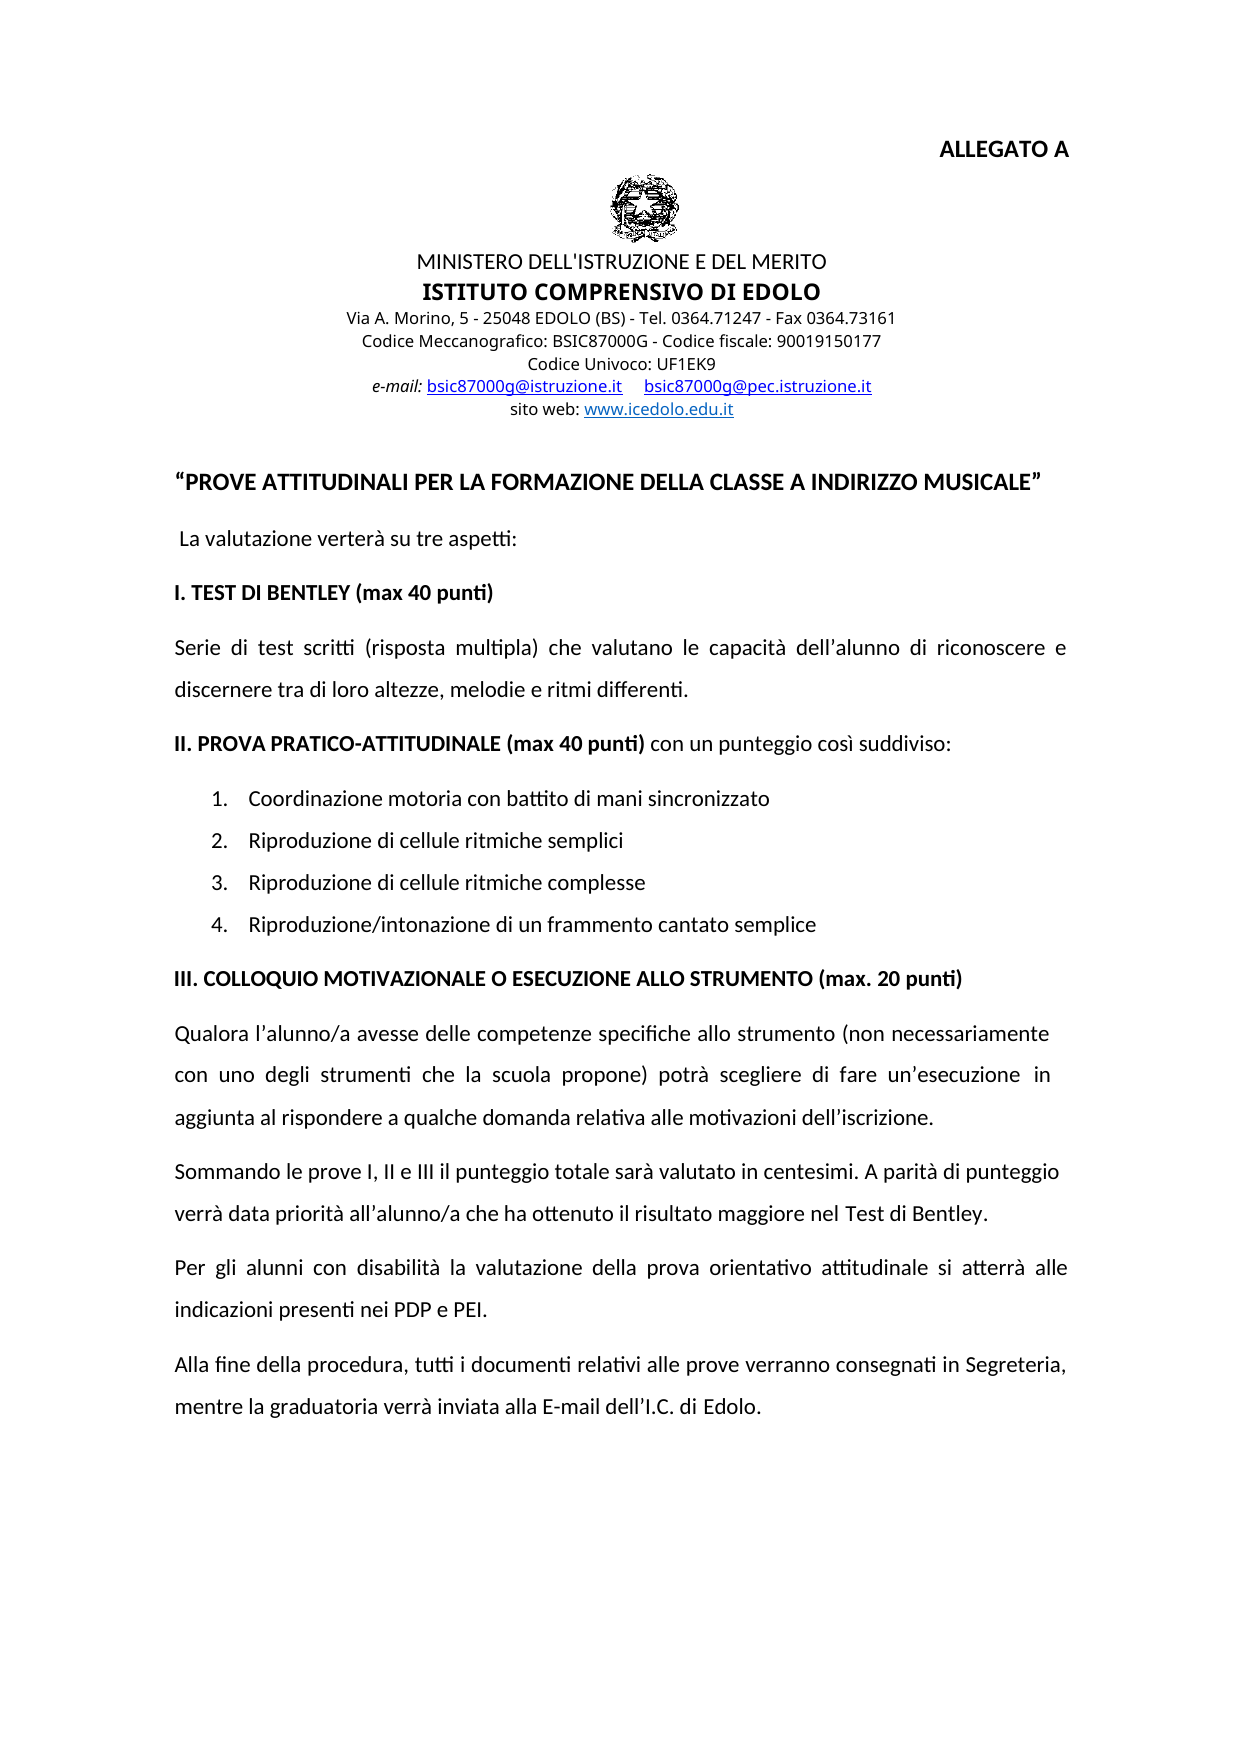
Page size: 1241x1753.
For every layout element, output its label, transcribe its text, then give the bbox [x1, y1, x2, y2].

text MINISTERO DELL'ISTRUZIONE E DEL MERITO [174, 247, 1069, 275]
text Codice Univoco: UF1EK9 [174, 352, 1069, 375]
text Per gli alunni con disabilità la valutazione della prova orientativo attitudinale si atterrà alle indicazioni presenti nei PDP e PEI. [174, 1253, 1069, 1323]
text e-mail: bsic87000g@istruzione.it bsic87000g@pec.istruzione.it [174, 375, 1069, 397]
text Qualora l’alunno/a avesse delle competenze specifiche allo strumento (non necessariamente con uno degli strumenti che la scuola propone) potrà scegliere di fare un’esecuzione in aggiunta al rispondere a qualche domanda relativa alle motivazioni dell’iscrizione. [174, 1019, 1051, 1131]
text sito web: www.icedolo.edu.it [174, 397, 1069, 420]
text “PROVE ATTITUDINALI PER LA FORMAZIONE DELLA CLASSE A INDIRIZZO MUSICALE” [174, 466, 1069, 496]
text Alla fine della procedura, tutti i documenti relativi alle prove verranno consegnati in Segreteria, mentre la graduatoria verrà inviata alla E-mail dell’I.C. di Edolo. [174, 1350, 1069, 1420]
text III. COLLOQUIO MOTIVAZIONALE O ESECUZIONE ALLO STRUMENTO (max. 20 punti) [174, 964, 1051, 992]
text I. TEST DI BENTLEY (max 40 punti) [174, 578, 1069, 606]
text Codice Meccanografico: BSIC87000G - Codice fiscale: 90019150177 [174, 329, 1069, 352]
text II. PROVA PRATICO-ATTITUDINALE (max 40 punti) con un punteggio così suddiviso: [174, 729, 1069, 757]
list Riproduzione di cellule ritmiche complesse [211, 868, 1069, 896]
text Serie di test scritti (risposta multipla) che valutano le capacità dell’alunno di riconoscere e discernere tra di loro altezze, melodie e ritmi differenti. [174, 633, 1069, 703]
list Coordinazione motoria con battito di mani sincronizzato [211, 784, 1069, 812]
text ALLEGATO A [174, 133, 1069, 163]
text Sommando le prove I, II e III il punteggio totale sarà valutato in centesimi. A parità di punteggio verrà data priorità all’alunno/a che ha ottenuto il risultato maggiore nel Test di Bentley. [174, 1157, 1062, 1227]
list Riproduzione/intonazione di un frammento cantato semplice [211, 910, 1069, 938]
picture [606, 171, 684, 245]
list Riproduzione di cellule ritmiche semplici [211, 826, 1069, 854]
text ISTITUTO COMPRENSIVO DI EDOLO [174, 275, 1069, 307]
text Via A. Morino, 5 - 25048 EDOLO (BS) - Tel. 0364.71247 - Fax 0364.73161 [174, 307, 1069, 329]
text La valutazione verterà su tre aspetti: [179, 524, 1069, 552]
